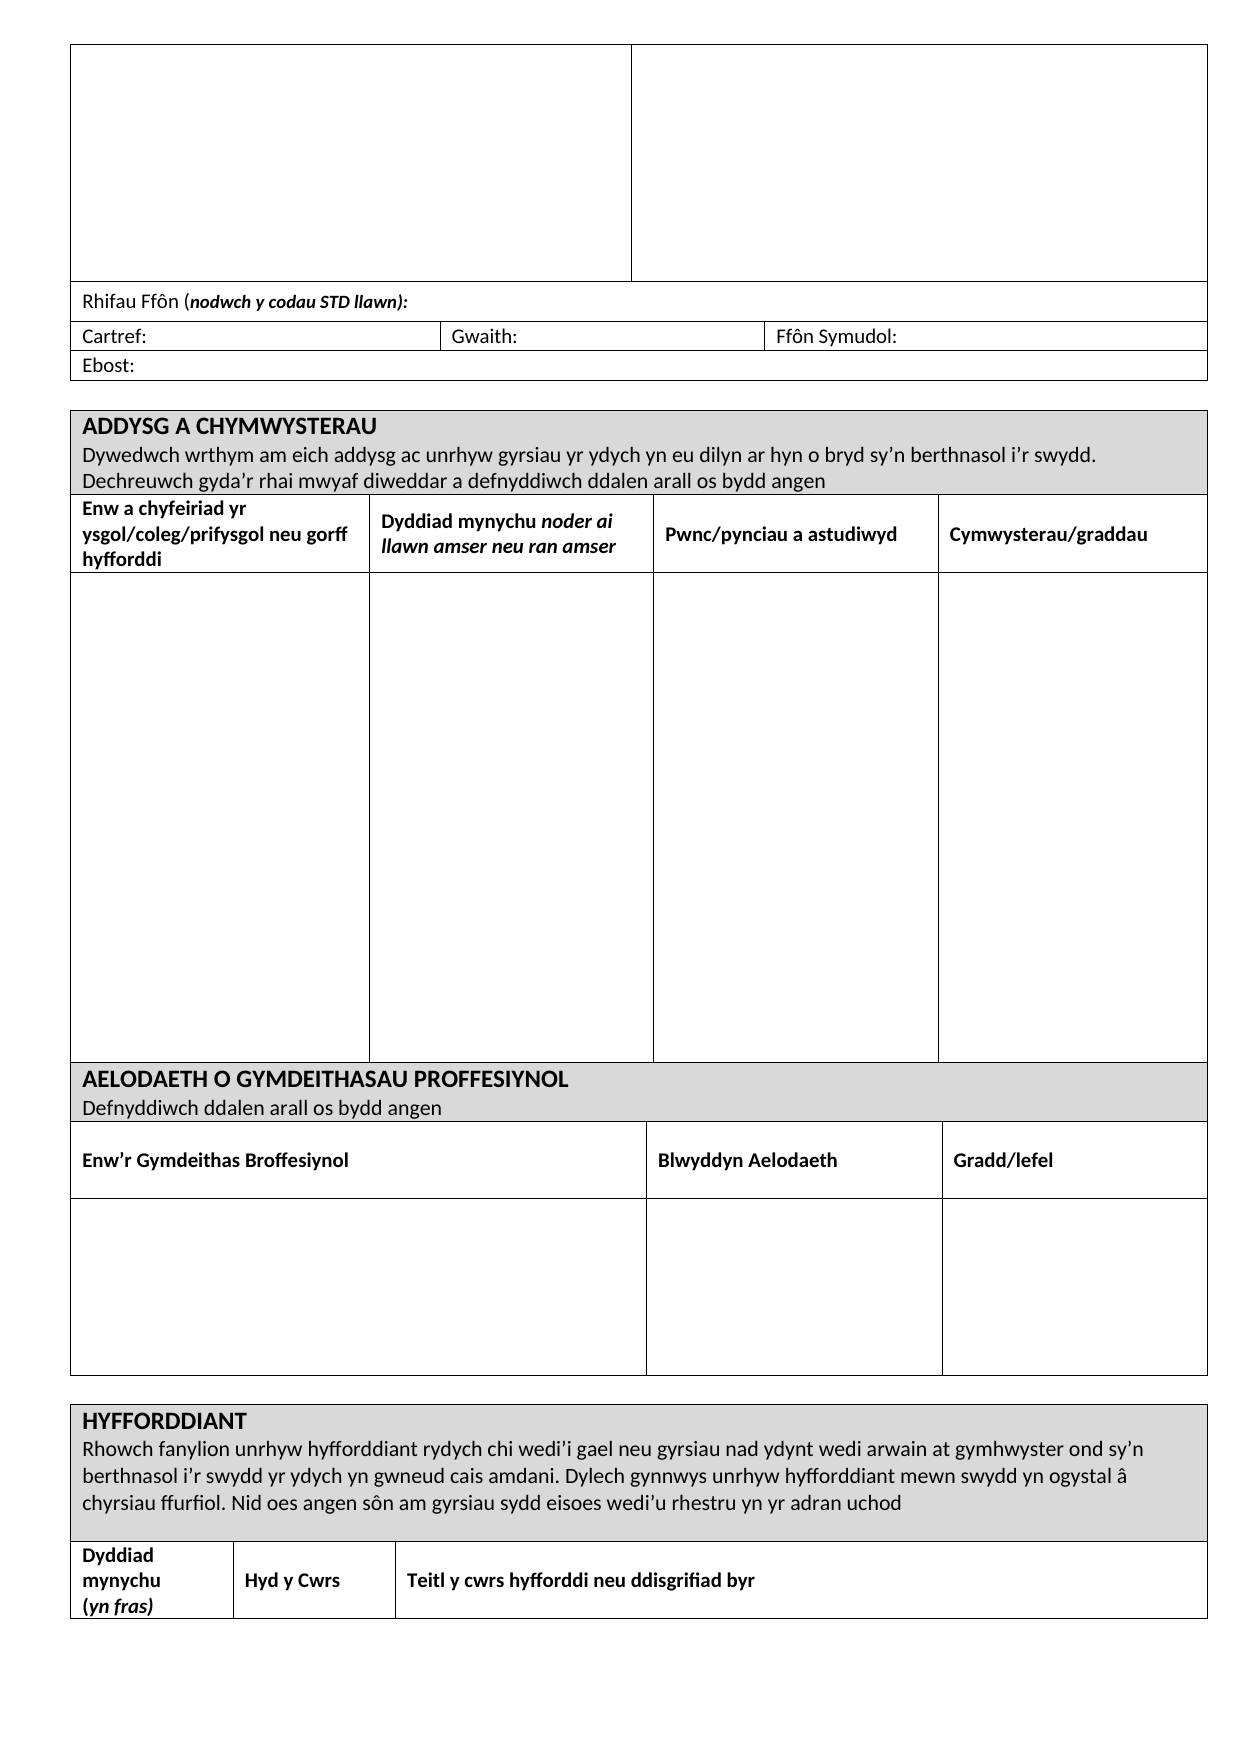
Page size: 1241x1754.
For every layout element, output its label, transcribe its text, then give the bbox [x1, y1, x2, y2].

table_cell Cymwysterau/graddau [939, 495, 1207, 572]
table_cell Blwyddyn Aelodaeth [647, 1122, 942, 1198]
table_cell [647, 1199, 942, 1375]
table_cell Enw’r Gymdeithas Broffesiynol [71, 1122, 646, 1198]
table_cell [632, 45, 1207, 281]
table_cell Dyddiad mynychu noder ai llawn amser neu ran amser [370, 495, 653, 572]
table_cell [370, 573, 653, 1062]
table_cell Gradd/lefel [943, 1122, 1207, 1198]
table_cell Cartref: [71, 322, 440, 350]
table_cell Hyd y Cwrs [234, 1542, 395, 1618]
table_cell Ebost: [71, 351, 1207, 380]
table_header ADDYSG A CHYMWYSTERAU Dywedwch wrthym am eich addysg ac unrhyw gyrsiau yr ydych yn eu dilyn ar hyn o bryd sy’n berthnasol i’r swydd. Dechreuwch gyda’r rhai mwyaf diweddar a defnyddiwch ddalen arall os bydd angen [71, 411, 1207, 494]
table_cell Teitl y cwrs hyfforddi neu ddisgrifiad byr [396, 1542, 1207, 1618]
table_cell Gwaith: [441, 322, 764, 350]
table_cell AELODAETH O GYMDEITHASAU PROFFESIYNOL Defnyddiwch ddalen arall os bydd angen [71, 1063, 1207, 1121]
table_cell [71, 1199, 646, 1375]
table_cell [71, 573, 369, 1062]
table_cell [943, 1199, 1207, 1375]
table_header HYFFORDDIANT Rhowch fanylion unrhyw hyfforddiant rydych chi wedi’i gael neu gyrsiau nad ydynt wedi arwain at gymhwyster ond sy’n berthnasol i’r swydd yr ydych yn gwneud cais amdani. Dylech gynnwys unrhyw hyfforddiant mewn swydd yn ogystal â chyrsiau ffurfiol. Nid oes angen sôn am gyrsiau sydd eisoes wedi’u rhestru yn yr adran uchod [71, 1405, 1207, 1541]
table_cell [939, 573, 1207, 1062]
table_cell Rhifau Ffôn (nodwch y codau STD llawn): [71, 282, 1207, 321]
table_cell [71, 45, 631, 281]
table_cell Pwnc/pynciau a astudiwyd [654, 495, 938, 572]
table_cell Enw a chyfeiriad yr ysgol/coleg/prifysgol neu gorff hyfforddi [71, 495, 369, 572]
table_cell Ffôn Symudol: [765, 322, 1207, 350]
table_cell Dyddiad mynychu (yn fras) [71, 1542, 233, 1618]
table_cell [654, 573, 938, 1062]
